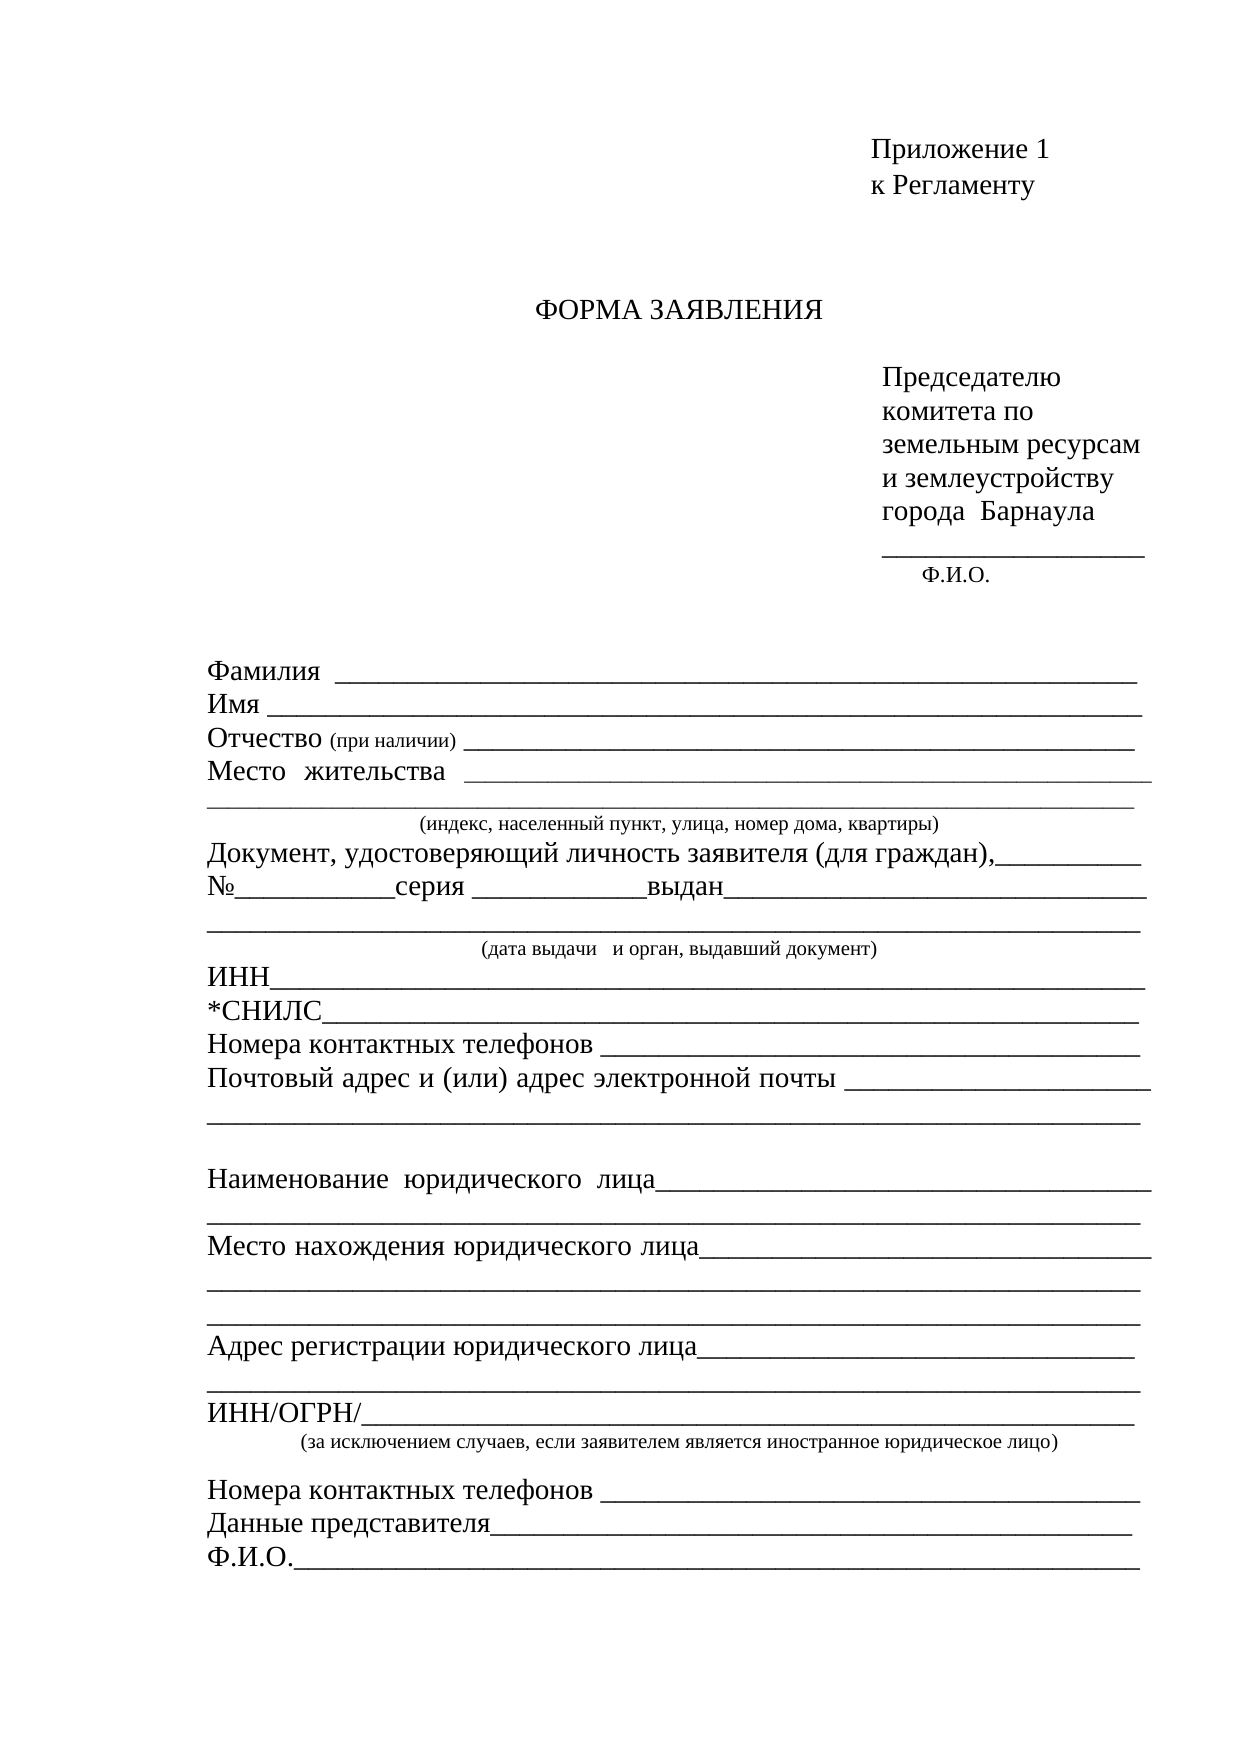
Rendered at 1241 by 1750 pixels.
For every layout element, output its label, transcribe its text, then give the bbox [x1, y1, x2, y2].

text ________________________________________________________________ [207, 902, 1152, 936]
text Ф.И.О. [916, 561, 1152, 587]
text Фамилия _______________________________________________________ [207, 653, 1152, 686]
text комитета по земельным ресурсам и землеустройству города Барнаула [882, 393, 1152, 527]
text Данные представителя____________________________________________ [207, 1505, 1152, 1539]
text Отчество (при наличии) ______________________________________________ [207, 720, 1152, 753]
text Почтовый адрес и (или) адрес электронной почты _____________________ ________________________________________________________________ [207, 1060, 1152, 1127]
text к Регламенту [797, 167, 1152, 201]
text Документ, удостоверяющий личность заявителя (для граждан),__________ [207, 835, 1152, 868]
text Председателю [807, 359, 1152, 393]
text Приложение 1 [797, 131, 1152, 164]
text (за исключением случаев, если заявителем является иностранное юридическое лицо) [207, 1429, 1152, 1453]
text Место жительства __________________________________________________________________ _________________________________________________________________________________________ [207, 753, 1152, 811]
text ИНН____________________________________________________________ [207, 959, 1152, 993]
text (индекс, населенный пункт, улица, номер дома, квартиры) [207, 811, 1152, 835]
text ФОРМА ЗАЯВЛЕНИЯ [207, 292, 1152, 326]
text ИНН/ОГРН/_____________________________________________________ [207, 1396, 1152, 1429]
text Ф.И.О.__________________________________________________________ [207, 1539, 1152, 1572]
text (дата выдачи и орган, выдавший документ) [207, 936, 1152, 959]
text *СНИЛС________________________________________________________ Номера контактных телефонов _____________________________________ [207, 993, 1152, 1060]
text Адрес регистрации юридического лица______________________________ ________________________________________________________________ [207, 1328, 1152, 1396]
text Наименование юридического лица__________________________________ ________________________________________________________________ [207, 1161, 1152, 1228]
text Место нахождения юридического лица_______________________________ ________________________________________________________________ [207, 1228, 1152, 1295]
text Номера контактных телефонов _____________________________________ [207, 1472, 1152, 1505]
text __________________ [882, 527, 1152, 561]
text Имя ____________________________________________________________ [207, 686, 1152, 720]
text №___________серия ____________выдан_____________________________ [207, 868, 1152, 902]
text ________________________________________________________________ [207, 1295, 1152, 1328]
